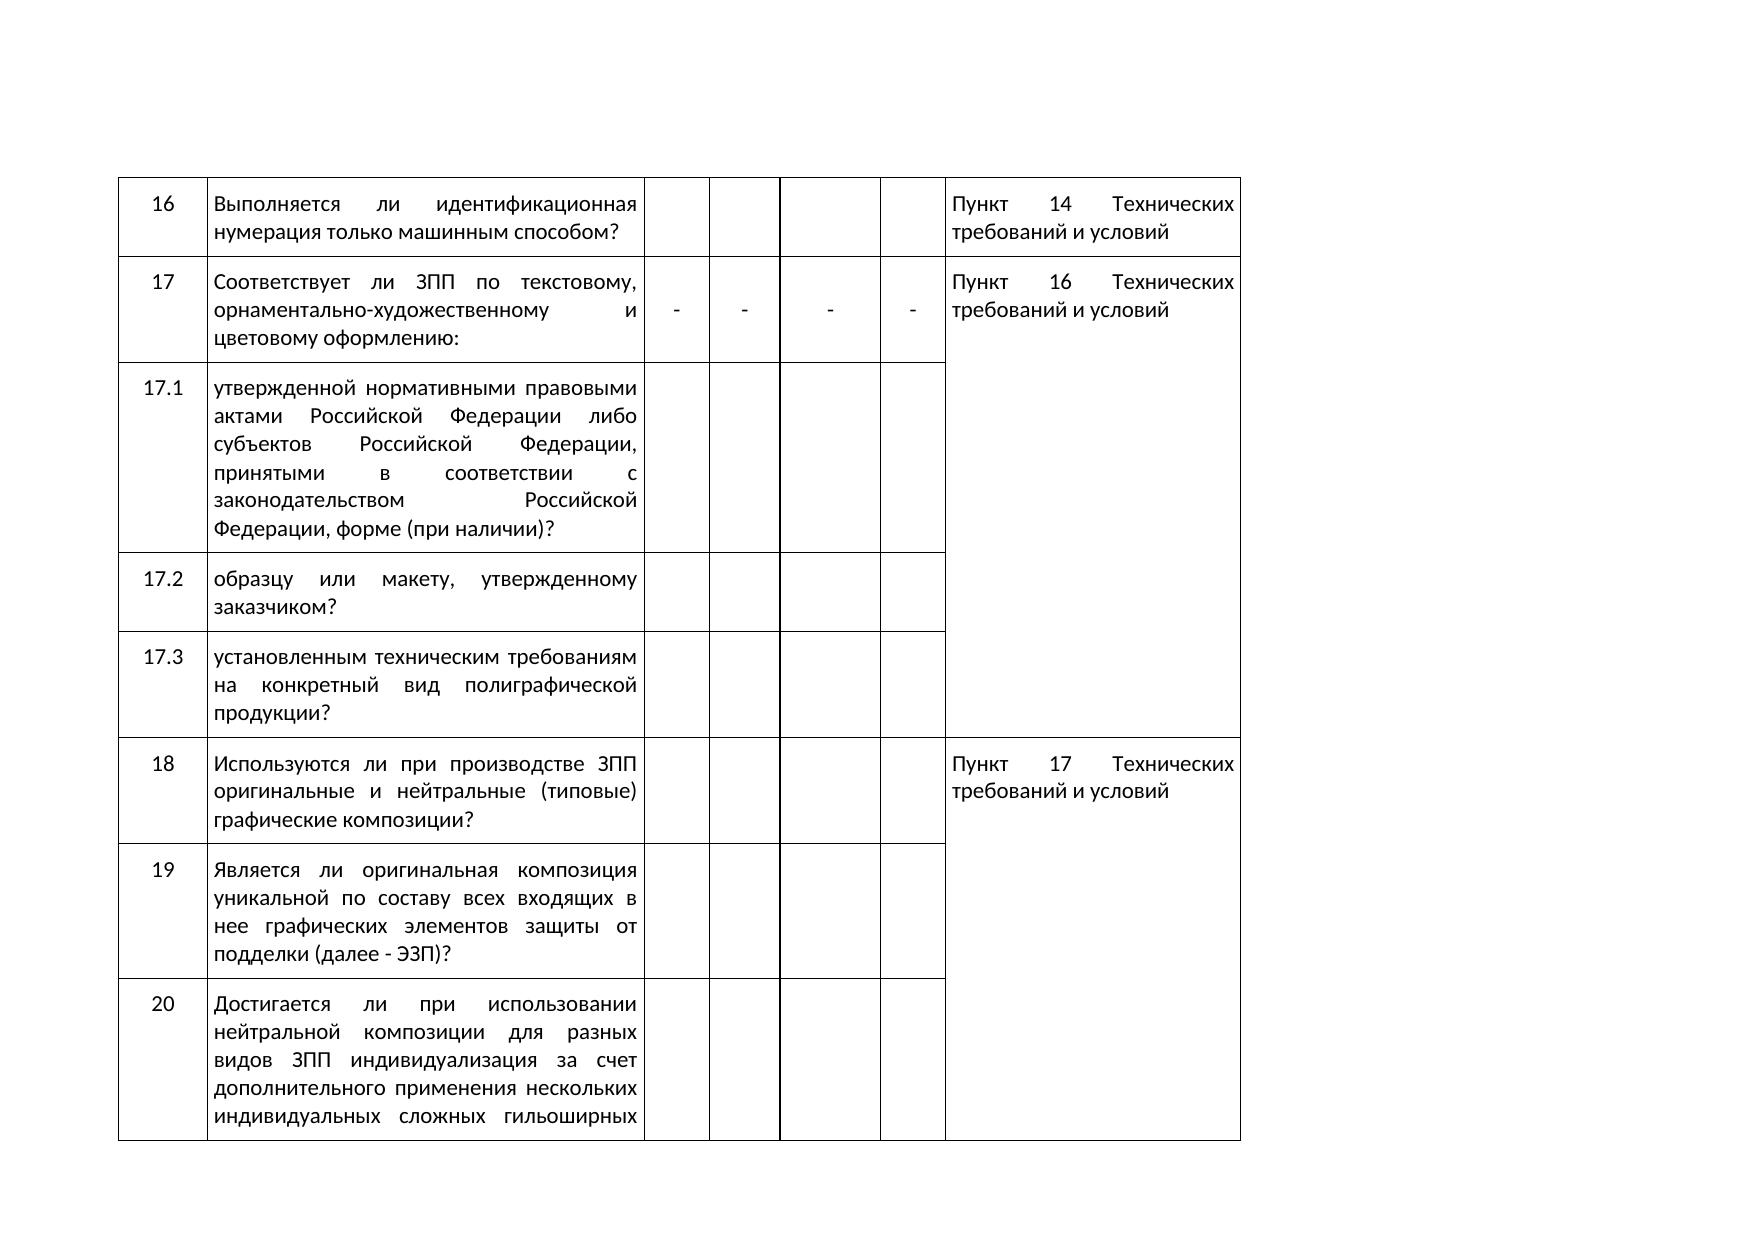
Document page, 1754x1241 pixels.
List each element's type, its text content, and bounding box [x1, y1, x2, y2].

table_cell [881, 178, 945, 256]
table_cell [881, 363, 945, 552]
table_cell 16 [119, 178, 207, 256]
table_cell - [881, 257, 945, 362]
table_cell [781, 553, 880, 631]
table_cell Выполняется ли идентификационная нумерация только машинным способом? [208, 178, 644, 256]
table_cell Является ли оригинальная композиция уникальной по составу всех входящих в нее графических элементов защиты от подделки (далее - ЭЗП)? [208, 844, 644, 978]
table_cell [710, 738, 779, 843]
table_cell 17.2 [119, 553, 207, 631]
table_cell образцу или макету, утвержденному заказчиком? [208, 553, 644, 631]
table_cell [710, 363, 779, 552]
table_cell 19 [119, 844, 207, 978]
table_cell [208, 979, 644, 1140]
table_cell [881, 632, 945, 737]
table_cell [781, 844, 880, 978]
table_cell 20 [119, 979, 207, 1140]
table_cell [781, 738, 880, 843]
table_cell [645, 844, 709, 978]
table_cell утвержденной нормативными правовыми актами Российской Федерации либо субъектов Российской Федерации, принятыми в соответствии с законодательством Российской Федерации, форме (при наличии)? [208, 363, 644, 552]
table_cell Используются ли при производстве ЗПП оригинальные и нейтральные (типовые) графические композиции? [208, 738, 644, 843]
table_cell [645, 979, 709, 1140]
table_cell [710, 632, 779, 737]
table_cell [881, 553, 945, 631]
table_cell [781, 363, 880, 552]
table_cell [645, 553, 709, 631]
table_cell - [645, 257, 709, 362]
table_cell Пункт 17 Технических требований и условий [946, 738, 1240, 1140]
table_cell [881, 979, 945, 1140]
table_cell Соответствует ли ЗПП по текстовому, орнаментально-художественному и цветовому оформлению: [208, 257, 644, 362]
table_cell [781, 632, 880, 737]
table_cell [881, 738, 945, 843]
table_cell 17.1 [119, 363, 207, 552]
table_cell 18 [119, 738, 207, 843]
table_cell [781, 979, 880, 1140]
table_cell Пункт 14 Технических требований и условий [946, 178, 1240, 256]
table_cell - [781, 257, 880, 362]
table_cell [645, 632, 709, 737]
table_cell Пункт 16 Технических требований и условий [946, 257, 1240, 737]
table_cell [645, 738, 709, 843]
table_cell [710, 553, 779, 631]
table_cell 17.3 [119, 632, 207, 737]
table_cell [881, 844, 945, 978]
table_cell [781, 178, 880, 256]
table_cell - [710, 257, 779, 362]
table_cell [645, 363, 709, 552]
table_cell установленным техническим требованиям на конкретный вид полиграфической продукции? [208, 632, 644, 737]
table_cell [710, 979, 779, 1140]
table_cell [710, 178, 779, 256]
table_cell [645, 178, 709, 256]
table_cell 17 [119, 257, 207, 362]
table_cell [710, 844, 779, 978]
